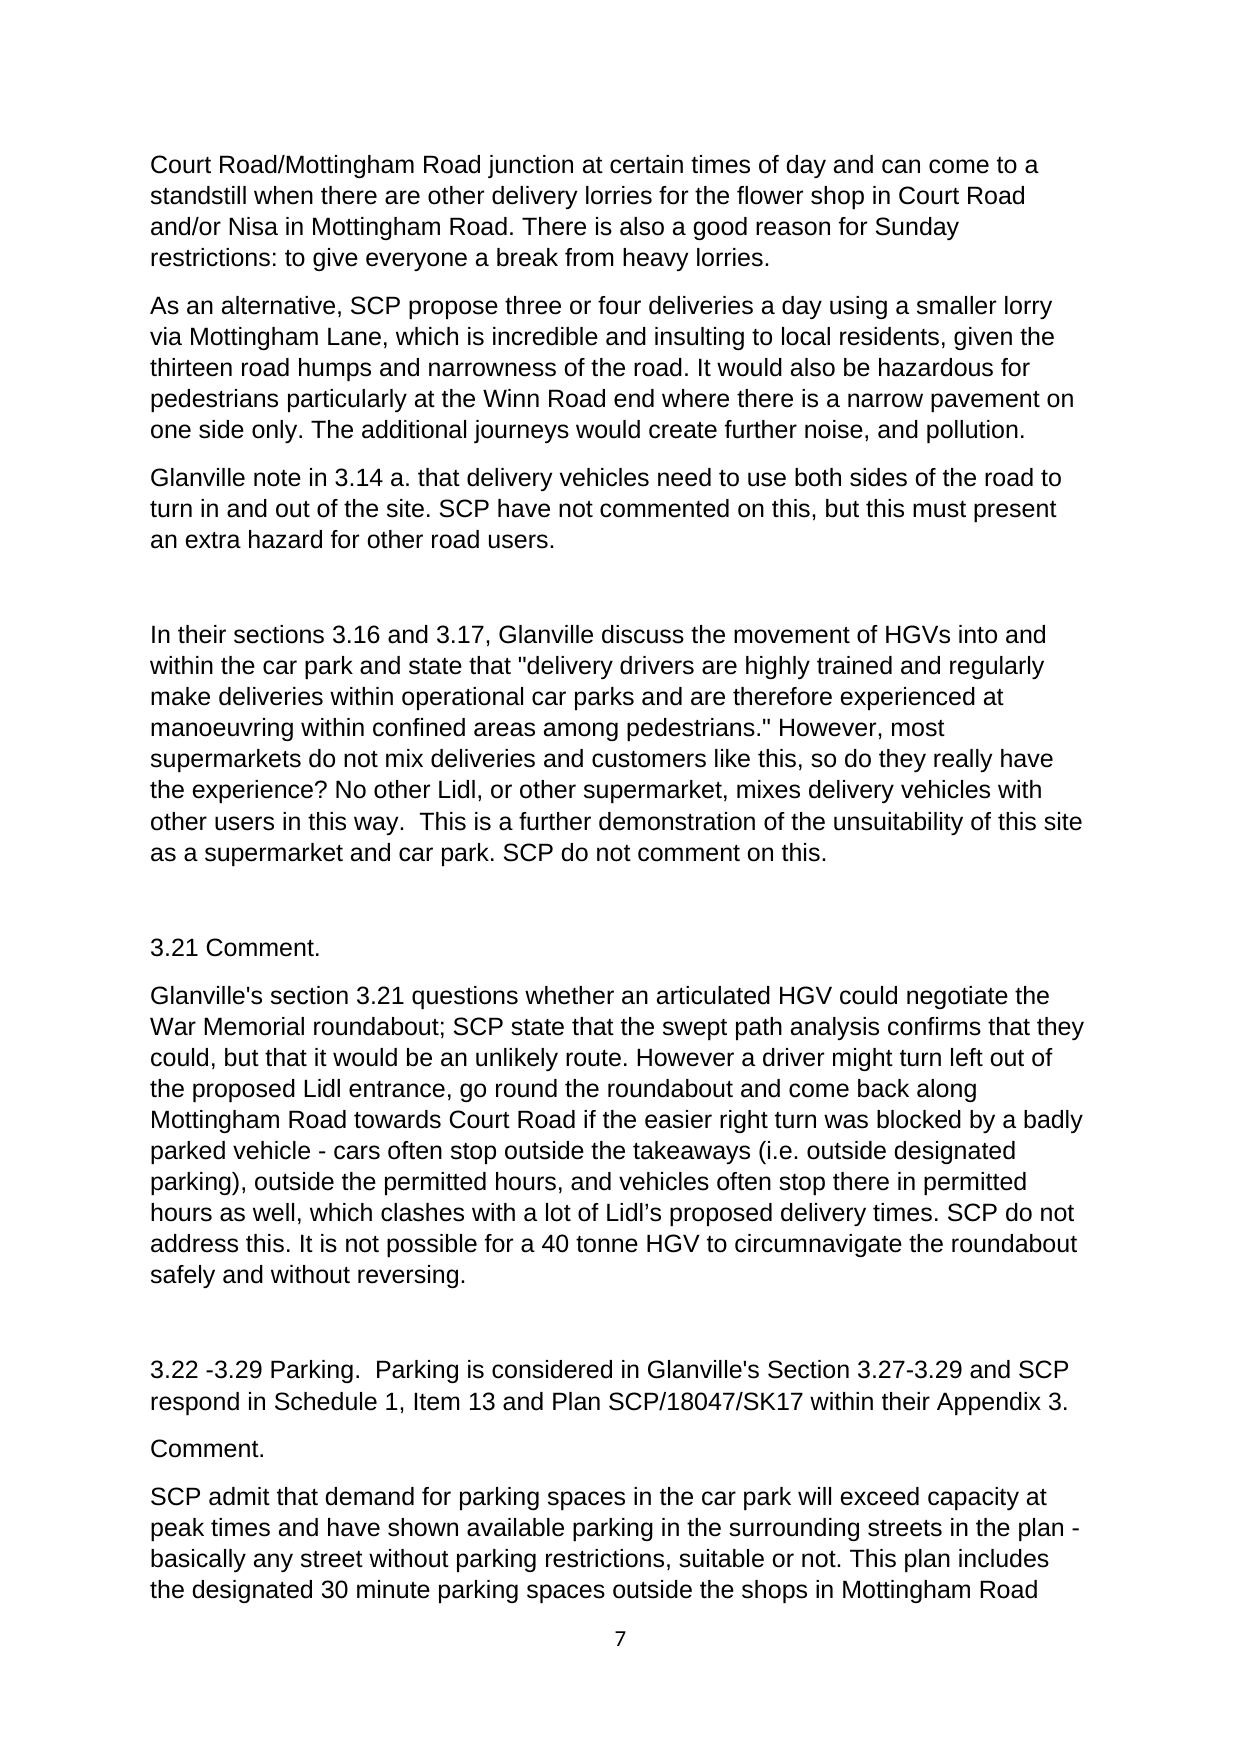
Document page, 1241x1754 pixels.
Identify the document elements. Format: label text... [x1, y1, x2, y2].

text Glanville's section 3.21 questions whether an articulated HGV could negotiate the War Memorial roundabout; SCP state that the swept path analysis confirms that they could, but that it would be an unlikely route. However a driver might turn left out of the proposed Lidl entrance, go round the roundabout and come back along Mottingham Road towards Court Road if the easier right turn was blocked by a badly parked vehicle - cars often stop outside the takeaways (i.e. outside designated parking), outside the permitted hours, and vehicles often stop there in permitted hours as well, which clashes with a lot of Lidl’s proposed delivery times. SCP do not address this. It is not possible for a 40 tonne HGV to circumnavigate the roundabout safely and without reversing. [150, 981, 1090, 1289]
text 3.22 -3.29 Parking. Parking is considered in Glanville's Section 3.27-3.29 and SCP respond in Schedule 1, Item 13 and Plan SCP/18047/SK17 within their Appendix 3. [150, 1355, 1090, 1415]
text In their sections 3.16 and 3.17, Glanville discuss the movement of HGVs into and within the car park and state that "delivery drivers are highly trained and regularly make deliveries within operational car parks and are therefore experienced at manoeuvring within confined areas among pedestrians." However, most supermarkets do not mix deliveries and customers like this, so do they really have the experience? No other Lidl, or other supermarket, mixes delivery vehicles with other users in this way. This is a further demonstration of the unsuitability of this site as a supermarket and car park. SCP do not comment on this. [150, 620, 1090, 866]
text Comment. [150, 1434, 1090, 1463]
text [150, 1482, 1090, 1604]
text 3.21 Comment. [150, 933, 1090, 962]
text Glanville note in 3.14 a. that delivery vehicles need to use both sides of the road to turn in and out of the site. SCP have not commented on this, but this must present an extra hazard for other road users. [150, 463, 1090, 553]
text As an alternative, SCP propose three or four deliveries a day using a smaller lorry via Mottingham Lane, which is incredible and insulting to local residents, given the thirteen road humps and narrowness of the road. It would also be hazardous for pedestrians particularly at the Winn Road end where there is a narrow pavement on one side only. The additional journeys would create further noise, and pollution. [150, 291, 1090, 444]
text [150, 150, 1090, 272]
